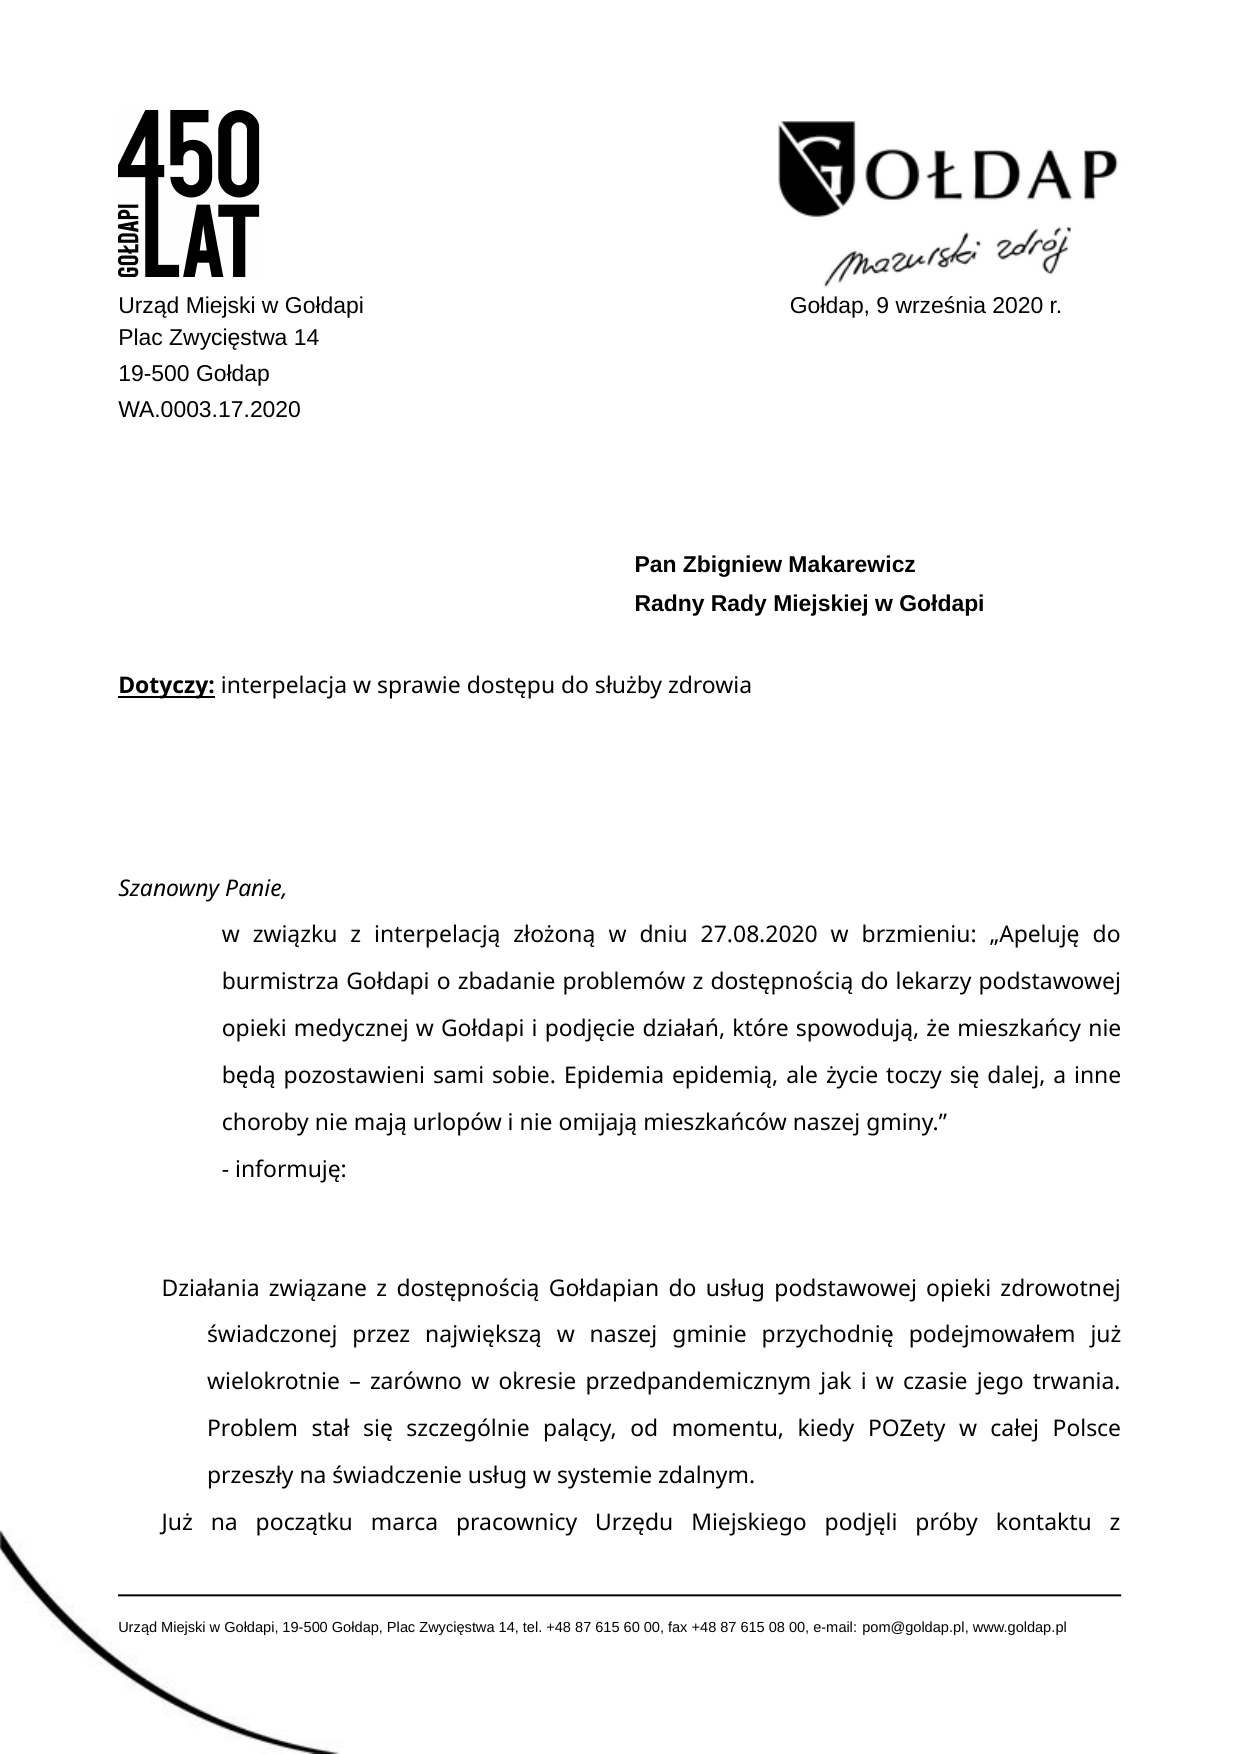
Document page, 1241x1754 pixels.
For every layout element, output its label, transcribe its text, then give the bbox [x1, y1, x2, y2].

picture [0, 1529, 344, 1754]
text 19-500 Gołdap [118, 360, 1122, 387]
picture [777, 120, 1121, 289]
list Działania związane z dostępnością Gołdapian do usług podstawowej opieki zdrowotnej świadczonej przez największą w naszej gminie przychodnię podejmowałem już wielokrotnie – zarówno w okresie przedpandemicznym jak i w czasie jego trwania. Problem stał się szczególnie palący, od momentu, kiedy POZety w całej Polsce przeszły na świadczenie usług w systemie zdalnym. [161, 1272, 1122, 1490]
list w związku z interpelacją złożoną w dniu 27.08.2020 w brzmieniu: „Apeluję do burmistrza Gołdapi o zbadanie problemów z dostępnością do lekarzy podstawowej opieki medycznej w Gołdapi i podjęcie działań, które spowodują, że mieszkańcy nie będą pozostawieni sami sobie. Epidemia epidemią, ale życie toczy się dalej, a inne choroby nie mają urlopów i nie omijają mieszkańców naszej gminy.” [222, 918, 1122, 1137]
picture [118, 110, 260, 277]
list - informuję: [222, 1153, 1122, 1184]
text Plac Zwycięstwa 14 [118, 324, 1122, 350]
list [161, 1506, 1122, 1537]
list Szanowny Panie, [118, 872, 1122, 903]
text Urząd Miejski w Gołdapi Gołdap, 9 września 2020 r. [118, 292, 1122, 318]
text Dotyczy: interpelacja w sprawie dostępu do służby zdrowia [118, 669, 1122, 701]
text WA.0003.17.2020 [118, 396, 1122, 423]
text Pan Zbigniew Makarewicz Radny Rady Miejskiej w Gołdapi [634, 551, 1122, 617]
